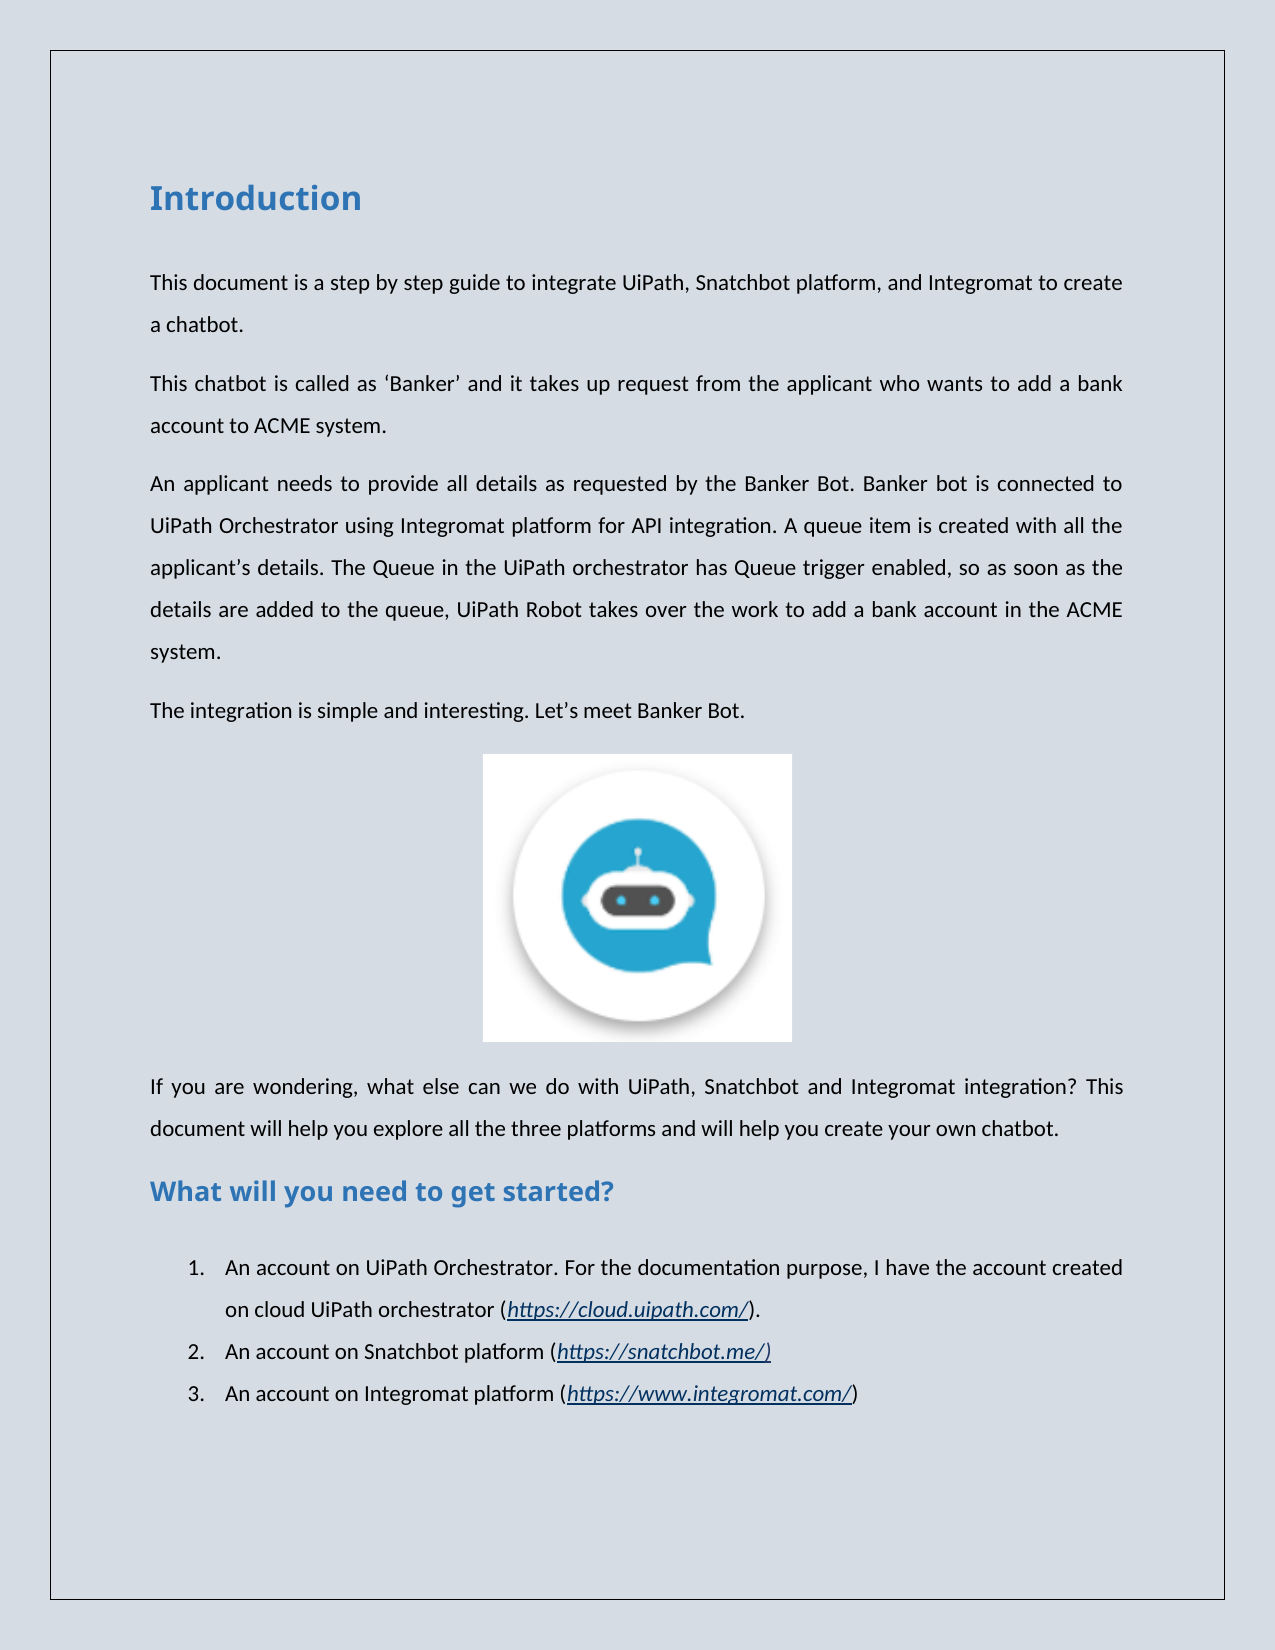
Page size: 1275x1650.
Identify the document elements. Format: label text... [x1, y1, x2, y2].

list An account on Integromat platform (https://www.integromat.com/) [187, 1379, 1125, 1407]
text The integration is simple and interesting. Let’s meet Banker Bot. [150, 696, 1125, 724]
text This document is a step by step guide to integrate UiPath, Snatchbot platform, and Integromat to create a chatbot. [150, 268, 1125, 338]
list An account on UiPath Orchestrator. For the documentation purpose, I have the account created on cloud UiPath orchestrator (https://cloud.uipath.com/). [187, 1253, 1125, 1323]
subtitle What will you need to get started? [150, 1173, 1125, 1210]
text If you are wondering, what else can we do with UiPath, Snatchbot and Integromat integration? This document will help you explore all the three platforms and will help you create your own chatbot. [150, 1072, 1125, 1142]
list An account on Snatchbot platform (https://snatchbot.me/) [187, 1337, 1125, 1365]
text An applicant needs to provide all details as requested by the Banker Bot. Banker bot is connected to UiPath Orchestrator using Integromat platform for API integration. A queue item is created with all the applicant’s details. The Queue in the UiPath orchestrator has Queue trigger enabled, so as soon as the details are added to the queue, UiPath Robot takes over the work to add a bank account in the ACME system. [150, 469, 1125, 665]
picture [482, 754, 793, 1042]
text This chatbot is called as ‘Banker’ and it takes up request from the applicant who wants to add a bank account to ACME system. [150, 369, 1125, 439]
subtitle Introduction [150, 175, 1125, 220]
